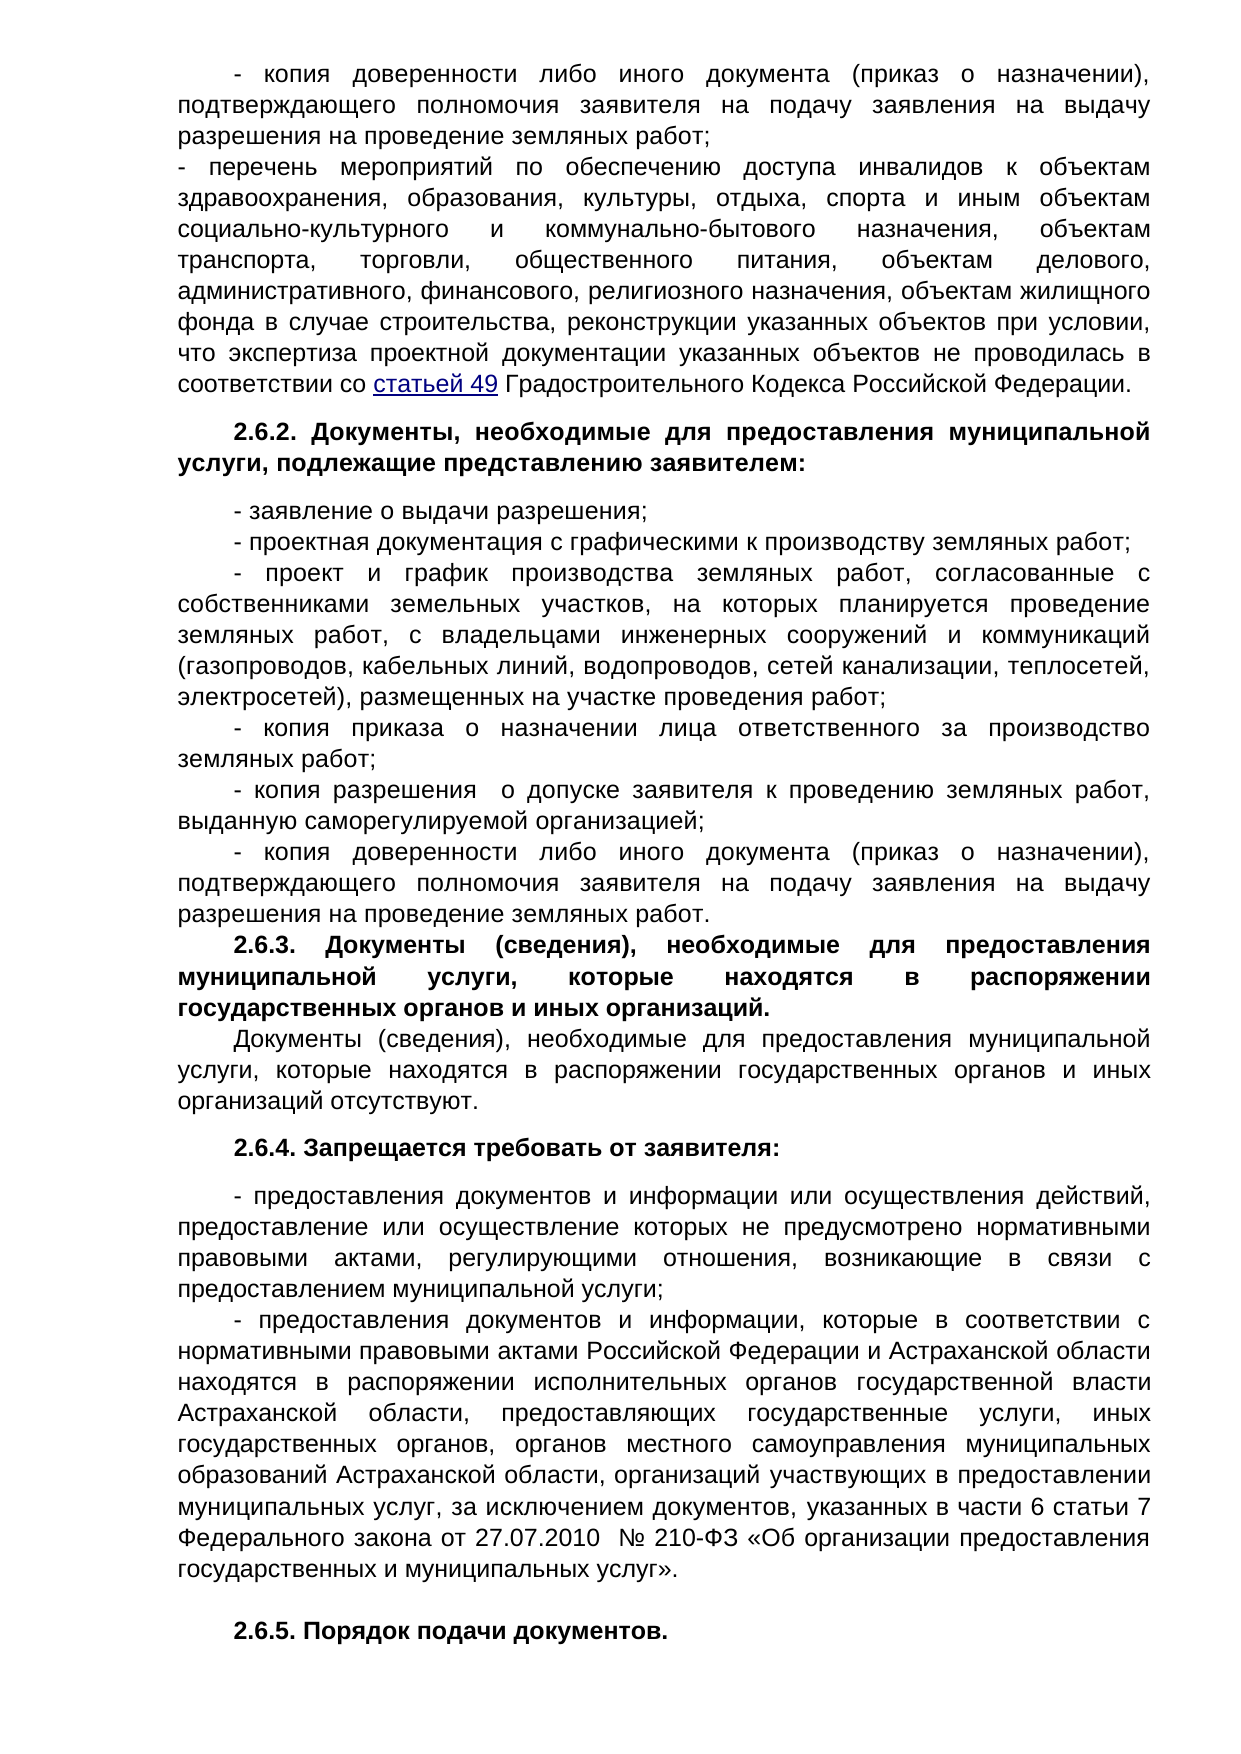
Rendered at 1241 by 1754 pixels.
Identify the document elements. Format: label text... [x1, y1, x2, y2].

text - предоставления документов и информации или осуществления действий, предоставление или осуществление которых не предусмотрено нормативными правовыми актами, регулирующими отношения, возникающие в связи с предоставлением муниципальной услуги; [177, 1181, 1152, 1303]
text - заявление о выдачи разрешения; [177, 496, 1152, 525]
text - проектная документация с графическими к производству земляных работ; [177, 527, 1152, 556]
text 2.6.4. Запрещается требовать от заявителя: [177, 1133, 1152, 1162]
text - предоставления документов и информации, которые в соответствии с нормативными правовыми актами Российской Федерации и Астраханской области находятся в распоряжении исполнительных органов государственной власти Астраханской области, предоставляющих государственные услуги, иных государственных органов, органов местного самоуправления муниципальных образований Астраханской области, организаций участвующих в предоставлении муниципальных услуг, за исключением документов, указанных в части 6 статьи 7 Федерального закона от 27.07.2010 № 210-ФЗ «Об организации предоставления государственных и муниципальных услуг». [177, 1305, 1152, 1582]
text - копия разрешения о допуске заявителя к проведению земляных работ, выданную саморегулируемой организацией; [177, 775, 1152, 835]
text 2.6.3. Документы (сведения), необходимые для предоставления муниципальной услуги, которые находятся в распоряжении государственных органов и иных организаций. [177, 931, 1152, 1021]
text - копия приказа о назначении лица ответственного за производство земляных работ; [177, 713, 1152, 773]
text Документы (сведения), необходимые для предоставления муниципальной услуги, которые находятся в распоряжении государственных органов и иных организаций отсутствуют. [177, 1024, 1152, 1114]
text - проект и график производства земляных работ, согласованные с собственниками земельных участков, на которых планируется проведение земляных работ, с владельцами инженерных сооружений и коммуникаций (газопроводов, кабельных линий, водопроводов, сетей канализации, теплосетей, электросетей), размещенных на участке проведения работ; [177, 558, 1152, 711]
text 2.6.2. Документы, необходимые для предоставления муниципальной услуги, подлежащие представлению заявителем: [177, 417, 1152, 477]
text - перечень мероприятий по обеспечению доступа инвалидов к объектам здравоохранения, образования, культуры, отдыха, спорта и иным объектам социально-культурного и коммунально-бытового назначения, объектам транспорта, торговли, общественного питания, объектам делового, административного, финансового, религиозного назначения, объектам жилищного фонда в случае строительства, реконструкции указанных объектов при условии, что экспертиза проектной документации указанных объектов не проводилась в соответствии со статьей 49 Градостроительного Кодекса Российской Федерации. [177, 152, 1152, 398]
text - копия доверенности либо иного документа (приказ о назначении), подтверждающего полномочия заявителя на подачу заявления на выдачу разрешения на проведение земляных работ. [177, 837, 1152, 928]
text - копия доверенности либо иного документа (приказ о назначении), подтверждающего полномочия заявителя на подачу заявления на выдачу разрешения на проведение земляных работ; [177, 59, 1152, 150]
text 2.6.5. Порядок подачи документов. [177, 1616, 1152, 1644]
